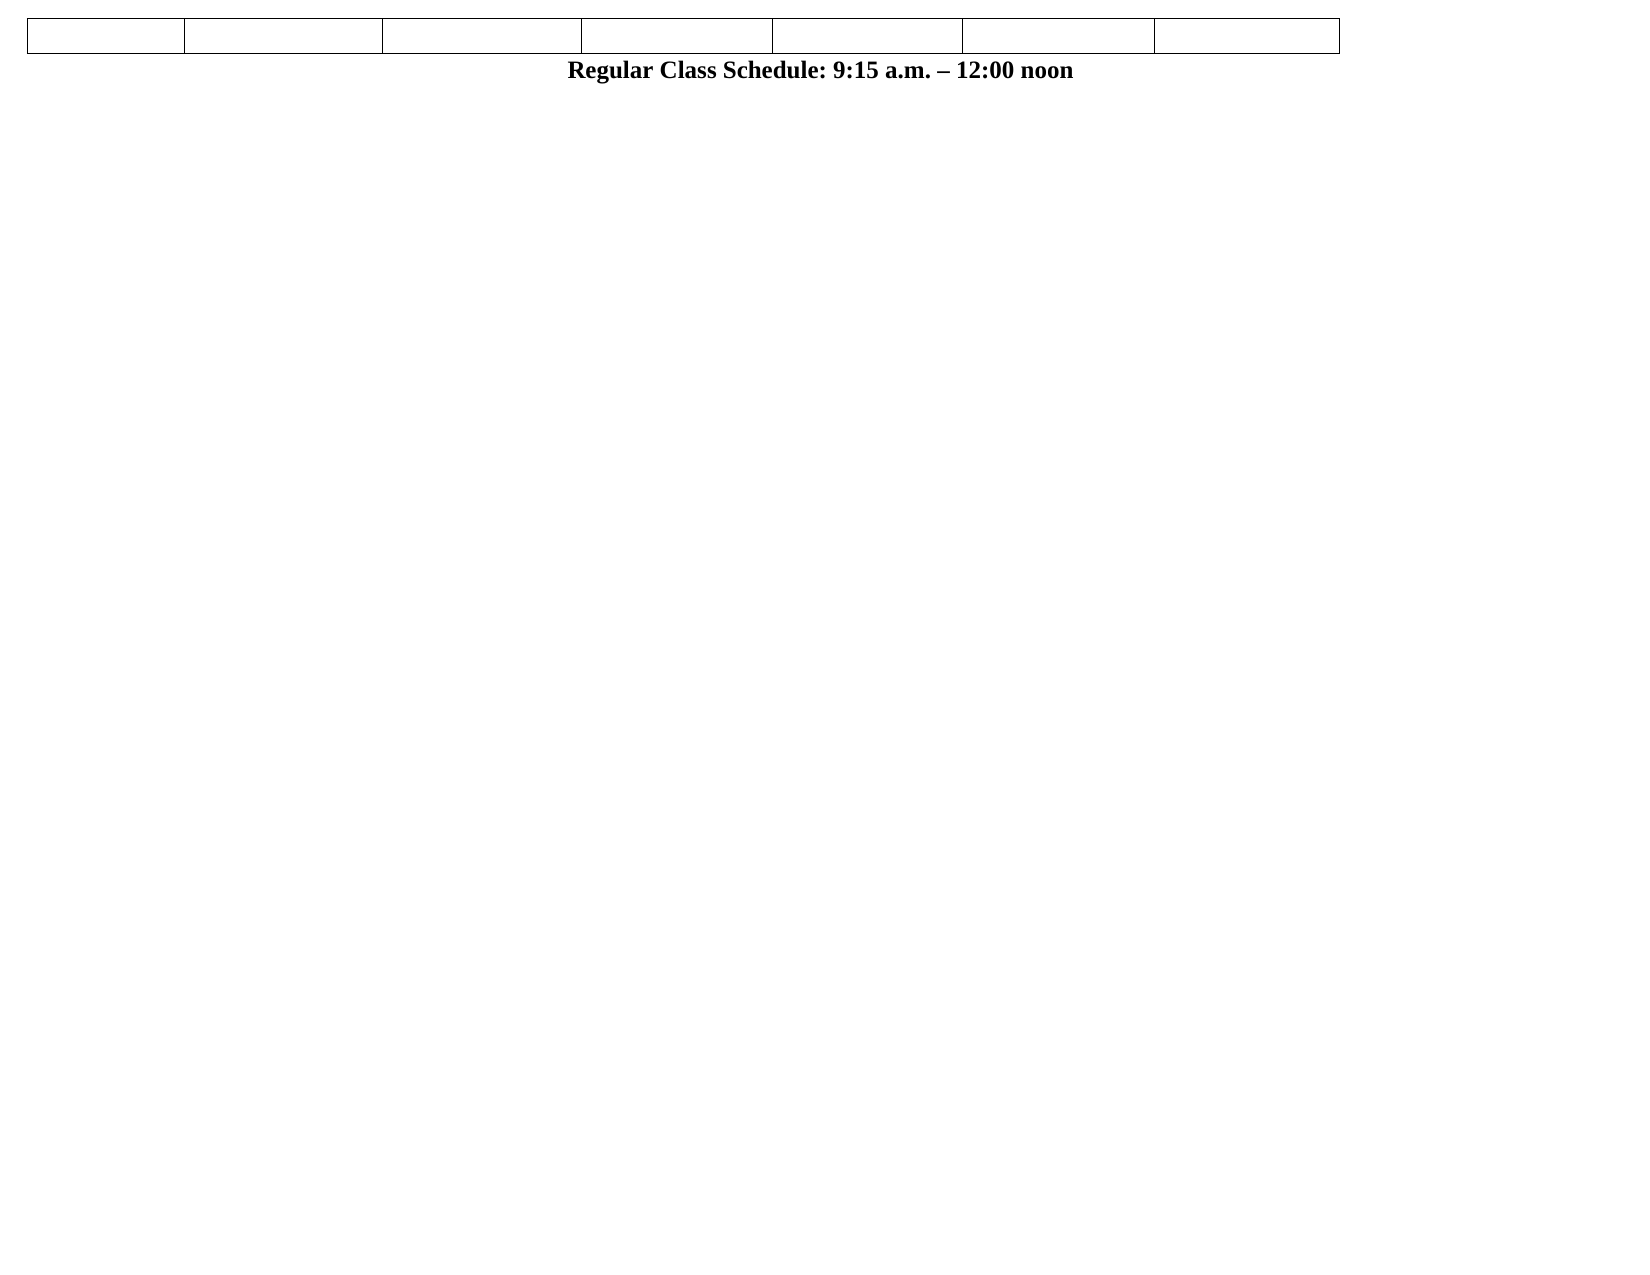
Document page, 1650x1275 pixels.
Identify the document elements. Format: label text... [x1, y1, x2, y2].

table_cell May [28, 19, 184, 53]
table_cell [383, 19, 581, 53]
table_cell [963, 19, 1154, 53]
table_cell [1155, 19, 1339, 53]
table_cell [185, 19, 382, 53]
text Regular Class Schedule: 9:15 a.m. – 12:00 noon [9, 55, 1632, 84]
table_cell [582, 19, 772, 53]
table_cell [773, 19, 962, 53]
